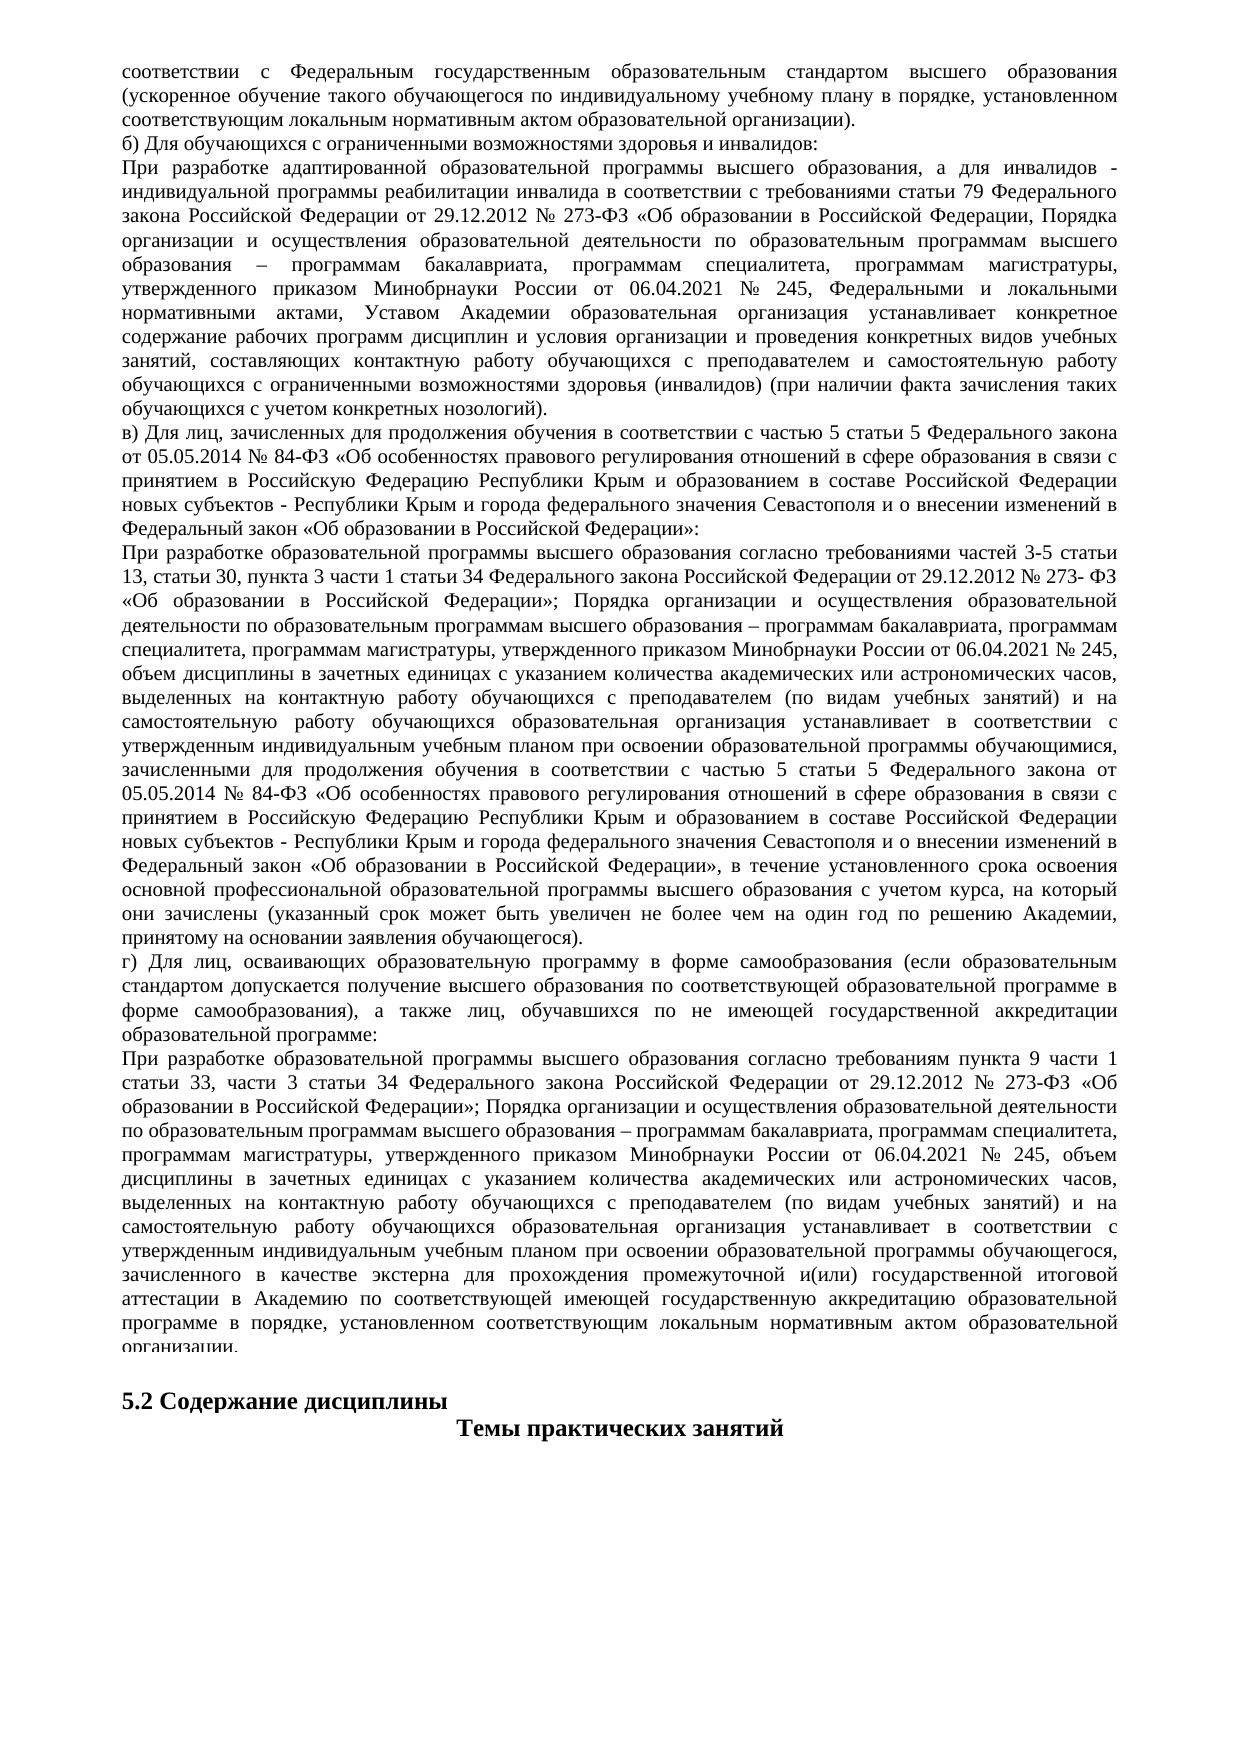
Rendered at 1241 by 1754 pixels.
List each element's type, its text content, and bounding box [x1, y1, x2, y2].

table_header соответствии с Федеральным государственным образовательным стандартом высшего образования (ускоренное обучение такого обучающегося по индивидуальному учебному плану в порядке, установленном соответствующим локальным нормативным актом образовательной организации). б) Для обучающихся с ограниченными возможностями здоровья и инвалидов: При разработке адаптированной образовательной программы высшего образования, а для инвалидов - индивидуальной программы реабилитации инвалида в соответствии с требованиями статьи 79 Федерального закона Российской Федерации от 29.12.2012 № 273-ФЗ «Об образовании в Российской Федерации, Порядка организации и осуществления образовательной деятельности по образовательным программам высшего образования – программам бакалавриата, программам специалитета, программам магистратуры, утвержденного приказом Минобрнауки России от 06.04.2021 № 245, Федеральными и локальными нормативными актами, Уставом Академии образовательная организация устанавливает конкретное содержание рабочих программ дисциплин и условия организации и проведения конкретных видов учебных занятий, составляющих контактную работу обучающихся с преподавателем и самостоятельную работу обучающихся с ограниченными возможностями здоровья (инвалидов) (при наличии факта зачисления таких обучающихся с учетом конкретных нозологий). в) Для лиц, зачисленных для продолжения обучения в соответствии с частью 5 статьи 5 Федерального закона от 05.05.2014 № 84-ФЗ «Об особенностях правового регулирования отношений в сфере образования в связи с принятием в Российскую Федерацию Республики Крым и образованием в составе Российской Федерации новых субъектов - Республики Крым и города федерального значения Севастополя и о внесении изменений в Федеральный закон «Об образовании в Российской Федерации»: При разработке образовательной программы высшего образования согласно требованиями частей 3-5 статьи 13, статьи 30, пункта 3 части 1 статьи 34 Федерального закона Российской Федерации от 29.12.2012 № 273- ФЗ «Об образовании в Российской Федерации»; Порядка организации и осуществления образовательной деятельности по образовательным программам высшего образования – программам бакалавриата, программам специалитета, программам магистратуры, утвержденного приказом Минобрнауки России от 06.04.2021 № 245, объем дисциплины в зачетных единицах с указанием количества академических или астрономических часов, выделенных на контактную работу обучающихся с преподавателем (по видам учебных занятий) и на самостоятельную работу обучающихся образовательная организация устанавливает в соответствии с утвержденным индивидуальным учебным планом при освоении образовательной программы обучающимися, зачисленными для продолжения обучения в соответствии с частью 5 статьи 5 Федерального закона от 05.05.2014 № 84-ФЗ «Об особенностях правового регулирования отношений в сфере образования в связи с принятием в Российскую Федерацию Республики Крым и образованием в составе Российской Федерации новых субъектов - Республики Крым и города федерального значения Севастополя и о внесении изменений в Федеральный закон «Об образовании в Российской Федерации», в течение установленного срока освоения основной профессиональной образовательной программы высшего образования с учетом курса, на который они зачислены (указанный срок может быть увеличен не более чем на один год по решению Академии, принятому на основании заявления обучающегося). г) Для лиц, осваивающих образовательную программу в форме самообразования (если образовательным стандартом допускается получение высшего образования по соответствующей образовательной программе в форме самообразования), а также лиц, обучавшихся по не имеющей государственной аккредитации образовательной программе: При разработке образовательной программы высшего образования согласно требованиям пункта 9 части 1 статьи 33, части 3 статьи 34 Федерального закона Российской Федерации от 29.12.2012 № 273-ФЗ «Об образовании в Российской Федерации»; Порядка организации и осуществления образовательной деятельности по образовательным программам высшего образования – программам бакалавриата, программам специалитета, программам магистратуры, утвержденного приказом Минобрнауки России от 06.04.2021 № 245, объем дисциплины в зачетных единицах с указанием количества академических или астрономических часов, выделенных на контактную работу обучающихся с преподавателем (по видам учебных занятий) и на самостоятельную работу обучающихся образовательная организация устанавливает в соответствии с утвержденным индивидуальным учебным планом при освоении образовательной программы обучающегося, зачисленного в качестве экстерна для прохождения промежуточной и(или) государственной итоговой аттестации в Академию по соответствующей имеющей государственную аккредитацию образовательной программе в порядке, установленном соответствующим локальным нормативным актом образовательной организации. [118, 59, 1122, 1352]
table_cell 5.2 Содержание дисциплины [118, 1352, 1122, 1413]
table_cell Темы практических занятий [118, 1413, 1122, 1442]
